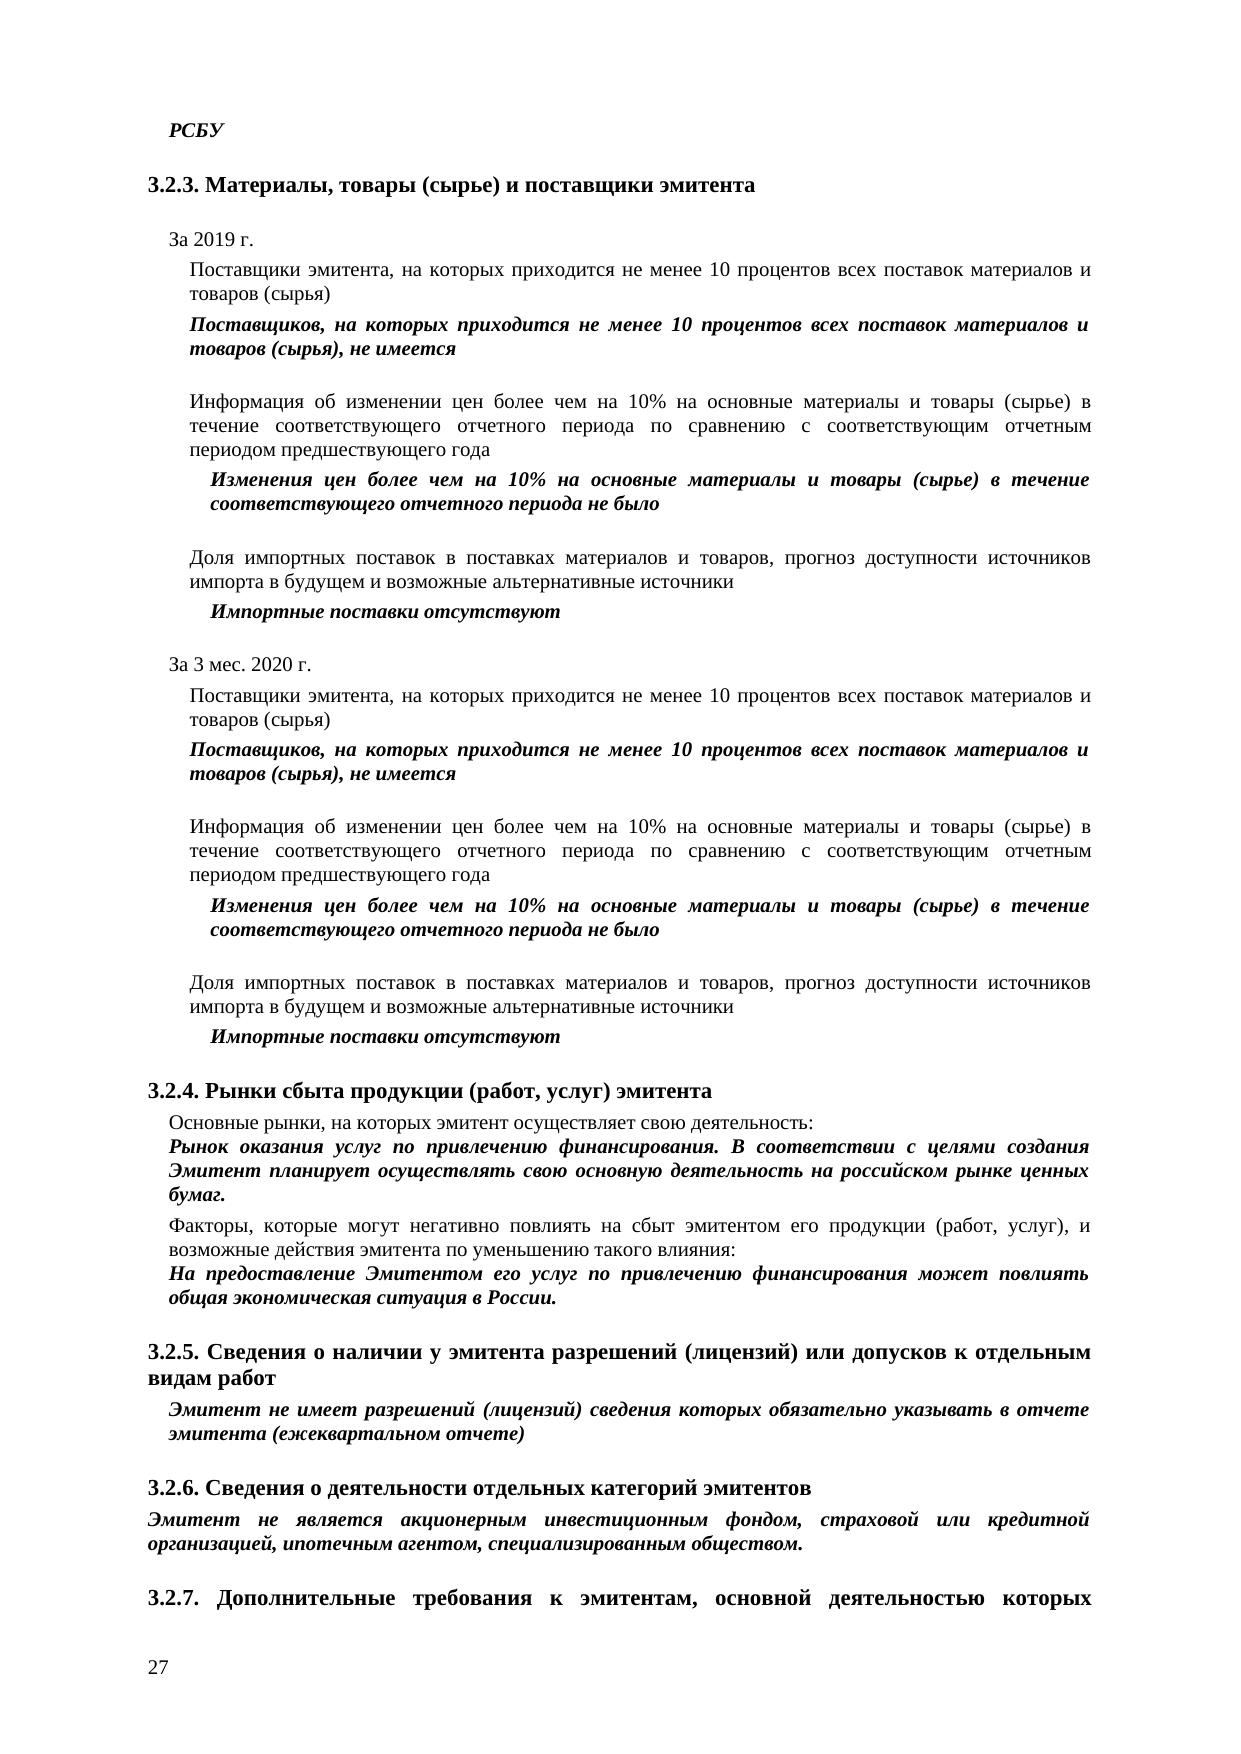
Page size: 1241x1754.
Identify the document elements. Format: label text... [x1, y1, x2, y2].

text Эмитент не является акционерным инвестиционным фондом, страховой или кредитной организацией, ипотечным агентом, специализированным обществом. [148, 1507, 1092, 1555]
text Поставщики эмитента, на которых приходится не менее 10 процентов всех поставок материалов и товаров (сырья) [189, 257, 1092, 305]
subtitle Информация об изменении цен более чем на 10% на основные материалы и товары (сырье) в течение соответствующего отчетного периода по сравнению с соответствующим отчетным периодом предшествующего года [189, 389, 1092, 461]
subtitle Информация об изменении цен более чем на 10% на основные материалы и товары (сырье) в течение соответствующего отчетного периода по сравнению с соответствующим отчетным периодом предшествующего года [189, 814, 1092, 886]
subtitle За 2019 г. [168, 227, 1092, 251]
subtitle 3.2.4. Рынки сбыта продукции (работ, услуг) эмитента [148, 1077, 1092, 1104]
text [168, 118, 1092, 142]
text Импортные поставки отсутствуют [210, 599, 1092, 623]
text Импортные поставки отсутствуют [210, 1024, 1092, 1048]
text Поставщики эмитента, на которых приходится не менее 10 процентов всех поставок материалов и товаров (сырья) [189, 682, 1092, 731]
subtitle 3.2.3. Материалы, товары (сырье) и поставщики эмитента [148, 171, 1092, 198]
text Поставщиков, на которых приходится не менее 10 процентов всех поставок материалов и товаров (сырья), не имеется [189, 312, 1092, 360]
subtitle Доля импортных поставок в поставках материалов и товаров, прогноз доступности источников импорта в будущем и возможные альтернативные источники [189, 970, 1092, 1018]
subtitle 3.2.6. Сведения о деятельности отдельных категорий эмитентов [148, 1474, 1092, 1501]
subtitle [148, 1584, 1092, 1611]
text Поставщиков, на которых приходится не менее 10 процентов всех поставок материалов и товаров (сырья), не имеется [189, 737, 1092, 785]
text Изменения цен более чем на 10% на основные материалы и товары (сырье) в течение соответствующего отчетного периода не было [210, 467, 1092, 515]
subtitle 3.2.5. Сведения о наличии у эмитента разрешений (лицензий) или допусков к отдельным видам работ [148, 1338, 1092, 1391]
subtitle Доля импортных поставок в поставках материалов и товаров, прогноз доступности источников импорта в будущем и возможные альтернативные источники [189, 544, 1092, 593]
text Основные рынки, на которых эмитент осуществляет свою деятельность: Рынок оказания услуг по привлечению финансирования. В соответствии с целями создания Эмитент планирует осуществлять свою основную деятельность на российском рынке ценных бумаг. [168, 1110, 1092, 1206]
text Изменения цен более чем на 10% на основные материалы и товары (сырье) в течение соответствующего отчетного периода не было [210, 893, 1092, 941]
subtitle За 3 мес. 2020 г. [168, 652, 1092, 676]
text Эмитент не имеет разрешений (лицензий) сведения которых обязательно указывать в отчете эмитента (ежеквартальном отчете) [168, 1397, 1092, 1445]
text Факторы, которые могут негативно повлиять на сбыт эмитентом его продукции (работ, услуг), и возможные действия эмитента по уменьшению такого влияния: На предоставление Эмитентом его услуг по привлечению финансирования может повлиять общая экономическая ситуация в России. [168, 1213, 1092, 1309]
